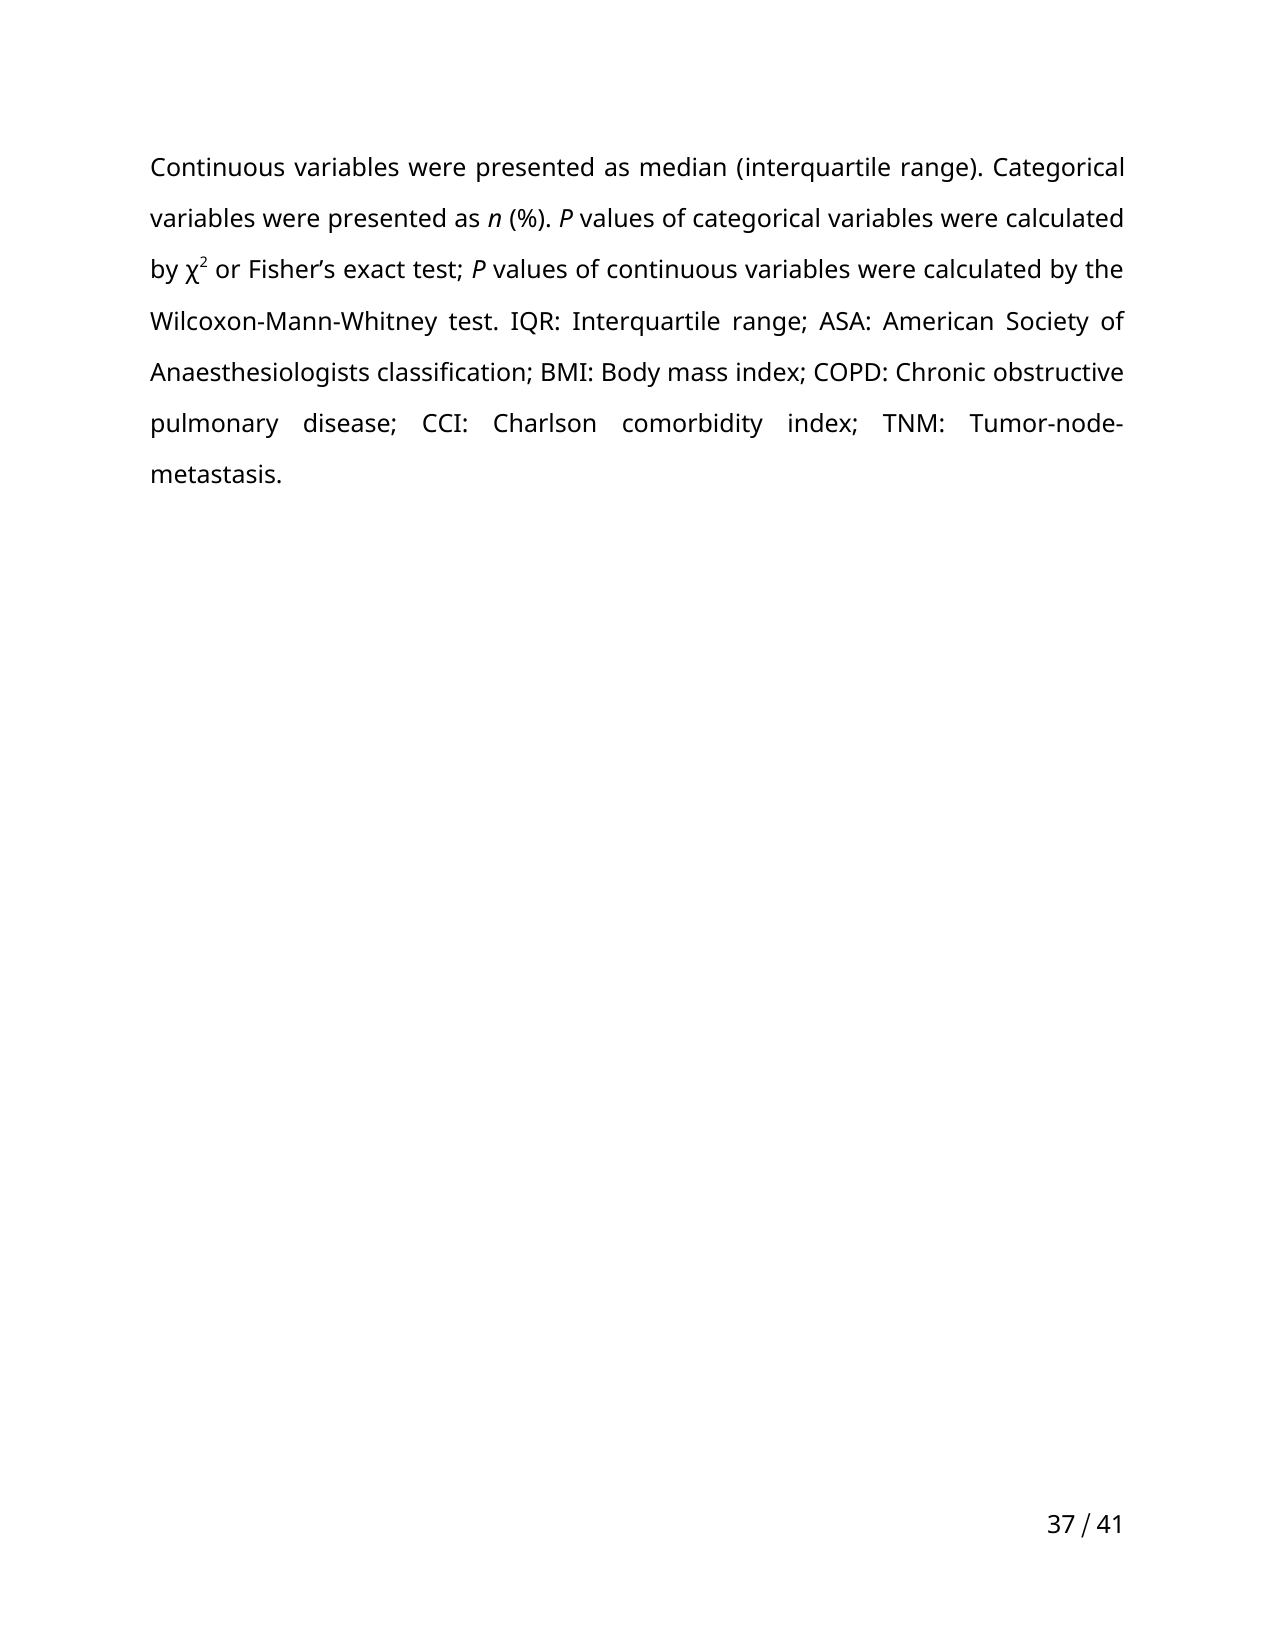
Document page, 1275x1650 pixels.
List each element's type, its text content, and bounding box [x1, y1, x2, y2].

text Continuous variables were presented as median (interquartile range). Categorical variables were presented as n (%). P values of categorical variables were calculated by χ2 or Fisher’s exact test; P values of continuous variables were calculated by the Wilcoxon-Mann-Whitney test. IQR: Interquartile range; ASA: American Society of Anaesthesiologists classification; BMI: Body mass index; COPD: Chronic obstructive pulmonary disease; CCI: Charlson comorbidity index; TNM: Tumor-node-metastasis. [150, 150, 1125, 490]
